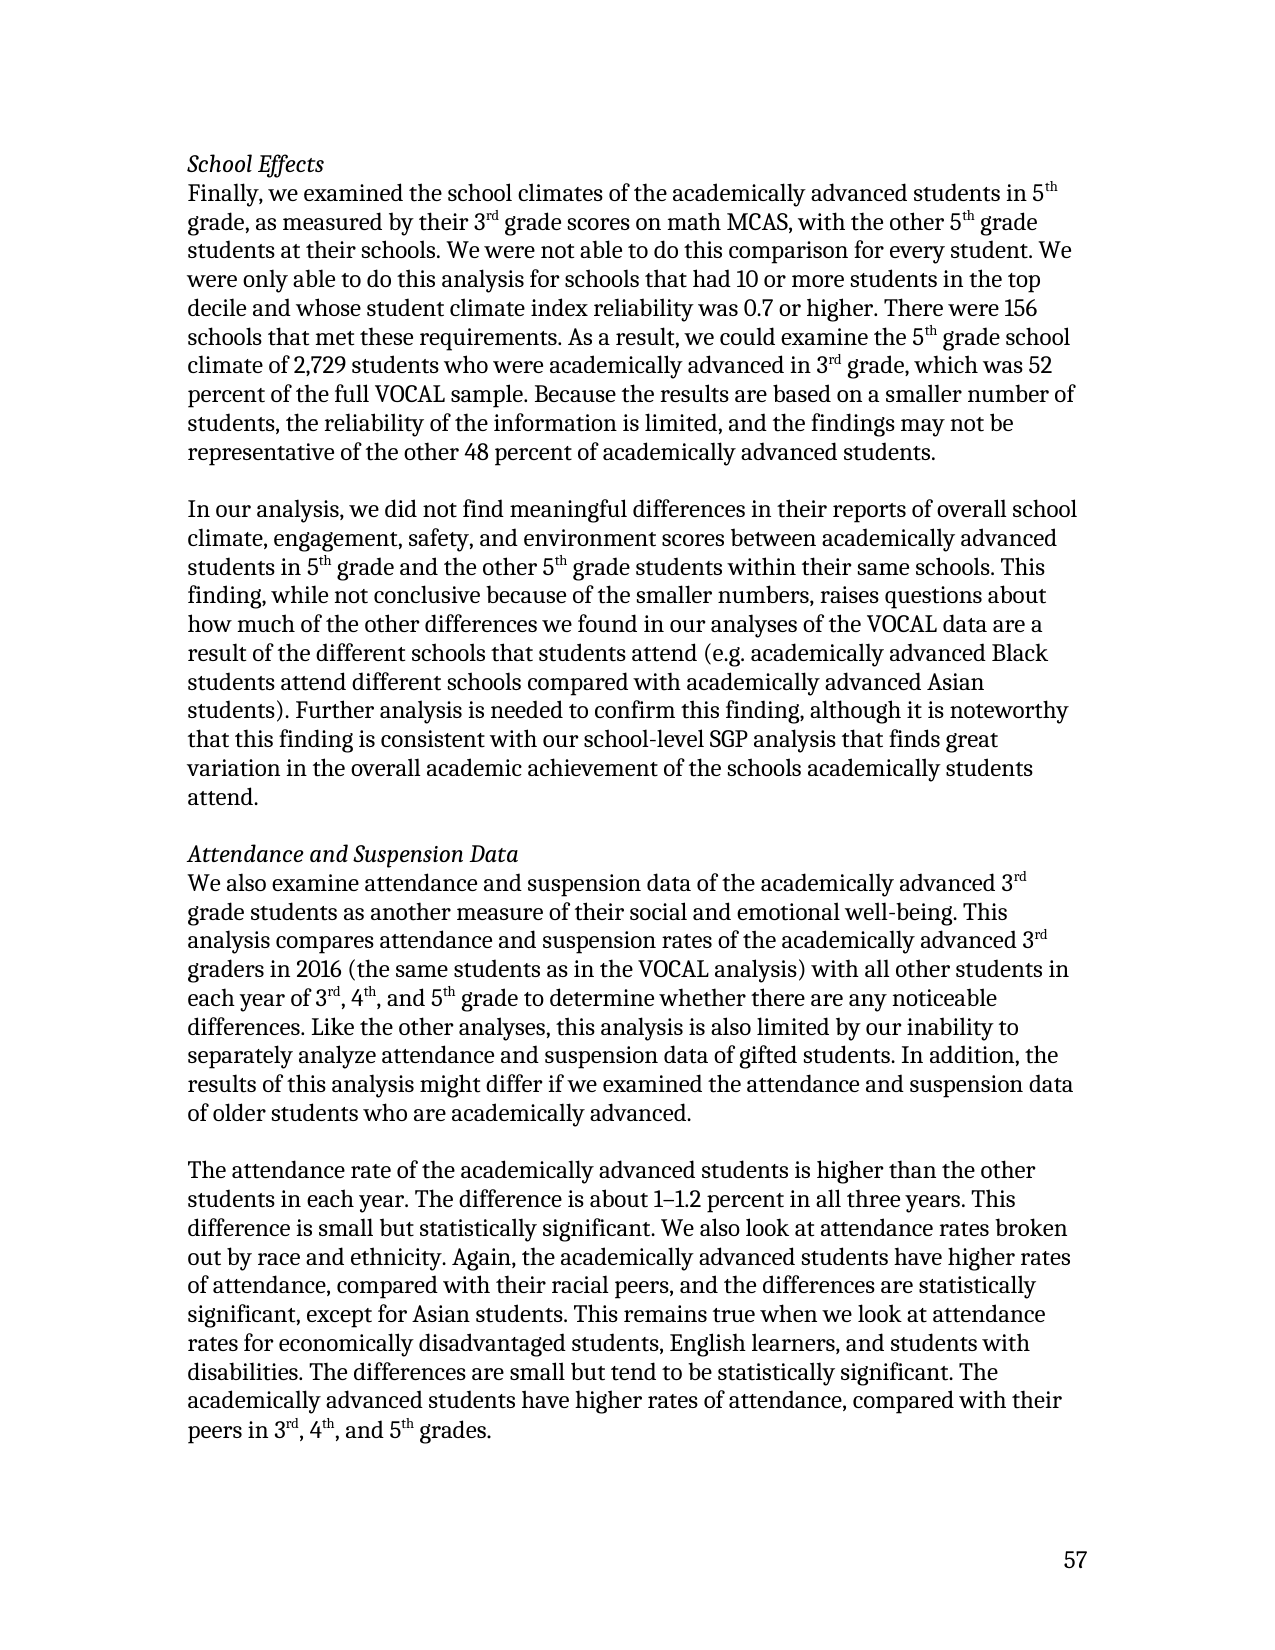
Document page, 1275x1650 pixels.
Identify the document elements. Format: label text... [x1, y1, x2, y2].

text The attendance rate of the academically advanced students is higher than the other students in each year. The difference is about 1–1.2 percent in all three years. This difference is small but statistically significant. We also look at attendance rates broken out by race and ethnicity. Again, the academically advanced students have higher rates of attendance, compared with their racial peers, and the differences are statistically significant, except for Asian students. This remains true when we look at attendance rates for economically disadvantaged students, English learners, and students with disabilities. The differences are small but tend to be statistically significant. The academically advanced students have higher rates of attendance, compared with their peers in 3rd, 4th, and 5th grades. [187, 1156, 1087, 1444]
text School Effects [187, 150, 1087, 179]
text Finally, we examined the school climates of the academically advanced students in 5th grade, as measured by their 3rd grade scores on math MCAS, with the other 5th grade students at their schools. We were not able to do this comparison for every student. We were only able to do this analysis for schools that had 10 or more students in the top decile and whose student climate index reliability was 0.7 or higher. There were 156 schools that met these requirements. As a result, we could examine the 5th grade school climate of 2,729 students who were academically advanced in 3rd grade, which was 52 percent of the full VOCAL sample. Because the results are based on a smaller number of students, the reliability of the information is limited, and the findings may not be representative of the other 48 percent of academically advanced students. [187, 179, 1087, 466]
text We also examine attendance and suspension data of the academically advanced 3rd grade students as another measure of their social and emotional well-being. This analysis compares attendance and suspension rates of the academically advanced 3rd graders in 2016 (the same students as in the VOCAL analysis) with all other students in each year of 3rd, 4th, and 5th grade to determine whether there are any noticeable differences. Like the other analyses, this analysis is also limited by our inability to separately analyze attendance and suspension data of gifted students. In addition, the results of this analysis might differ if we examined the attendance and suspension data of older students who are academically advanced. [187, 869, 1087, 1127]
text In our analysis, we did not find meaningful differences in their reports of overall school climate, engagement, safety, and environment scores between academically advanced students in 5th grade and the other 5th grade students within their same schools. This finding, while not conclusive because of the smaller numbers, raises questions about how much of the other differences we found in our analyses of the VOCAL data are a result of the different schools that students attend (e.g. academically advanced Black students attend different schools compared with academically advanced Asian students). Further analysis is needed to confirm this finding, although it is noteworthy that this finding is consistent with our school-level SGP analysis that finds great variation in the overall academic achievement of the schools academically students attend. [187, 495, 1087, 811]
text Attendance and Suspension Data [187, 840, 1087, 869]
